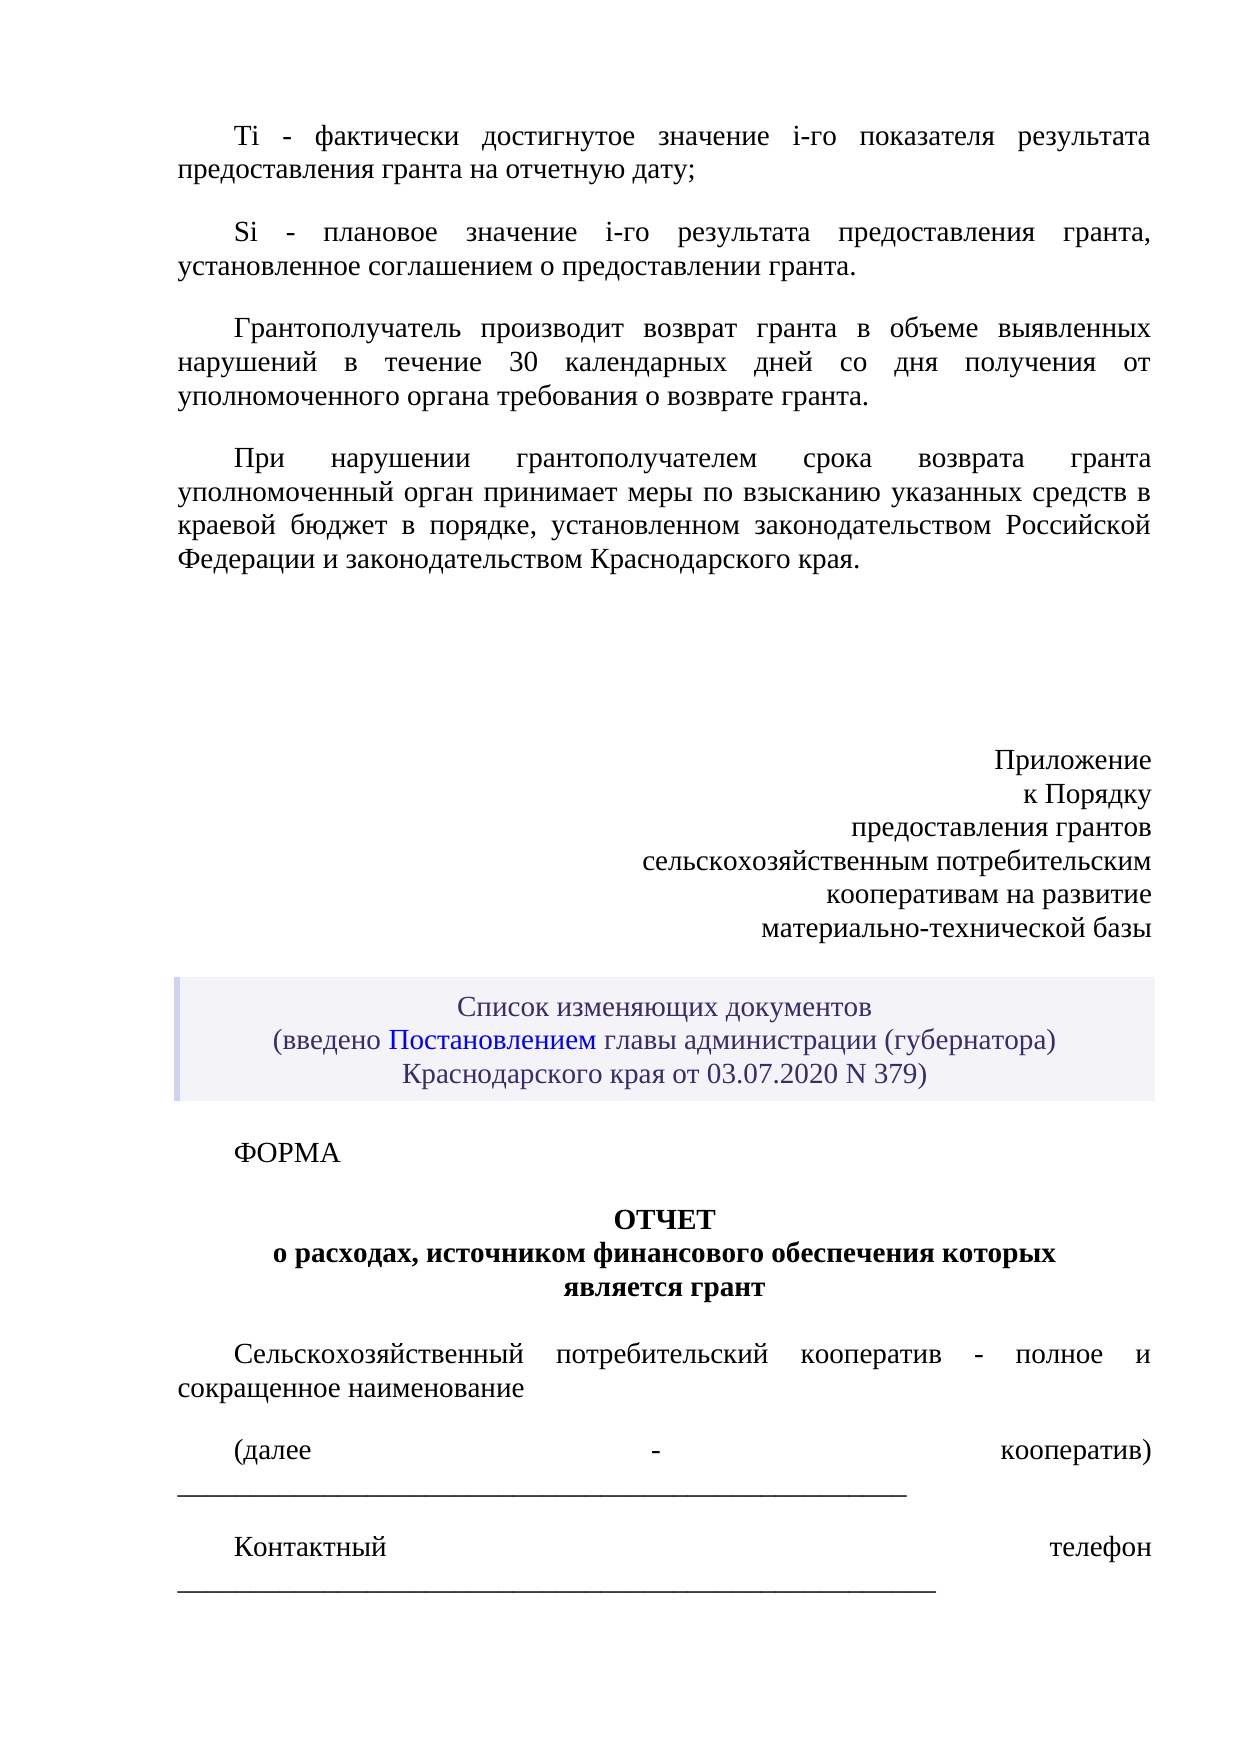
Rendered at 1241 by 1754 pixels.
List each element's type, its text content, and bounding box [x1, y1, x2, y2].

text о расходах, источником финансового обеспечения которых [177, 1236, 1152, 1269]
text Ti - фактически достигнутое значение i-го показателя результата предоставления гранта на отчетную дату; [177, 118, 1152, 185]
text Приложение [177, 742, 1152, 776]
text Грантополучатель производит возврат гранта в объеме выявленных нарушений в течение 30 календарных дней со дня получения от уполномоченного органа требования о возврате гранта. [177, 311, 1152, 411]
text Si - плановое значение i-го результата предоставления гранта, установленное соглашением о предоставлении гранта. [177, 214, 1152, 281]
text предоставления грантов [177, 809, 1152, 843]
text кооперативам на развитие [177, 876, 1152, 910]
text материально-технической базы [177, 910, 1152, 943]
text сельскохозяйственным потребительским [177, 843, 1152, 876]
table_header Список изменяющих документов (введено Постановлением главы администрации (губернатора) Краснодарского края от 03.07.2020 N 379) [180, 977, 1149, 1101]
text Сельскохозяйственный потребительский кооператив - полное и сокращенное наименование [177, 1336, 1152, 1403]
text к Порядку [177, 776, 1152, 809]
text является грант [177, 1269, 1152, 1303]
text Контактный телефон ____________________________________________________ [177, 1529, 1152, 1596]
text ФОРМА [177, 1135, 1152, 1168]
text (далее - кооператив) __________________________________________________ [177, 1432, 1152, 1499]
text ОТЧЕТ [177, 1202, 1152, 1236]
text При нарушении грантополучателем срока возврата гранта уполномоченный орган принимает меры по взысканию указанных средств в краевой бюджет в порядке, установленном законодательством Российской Федерации и законодательством Краснодарского края. [177, 440, 1152, 574]
